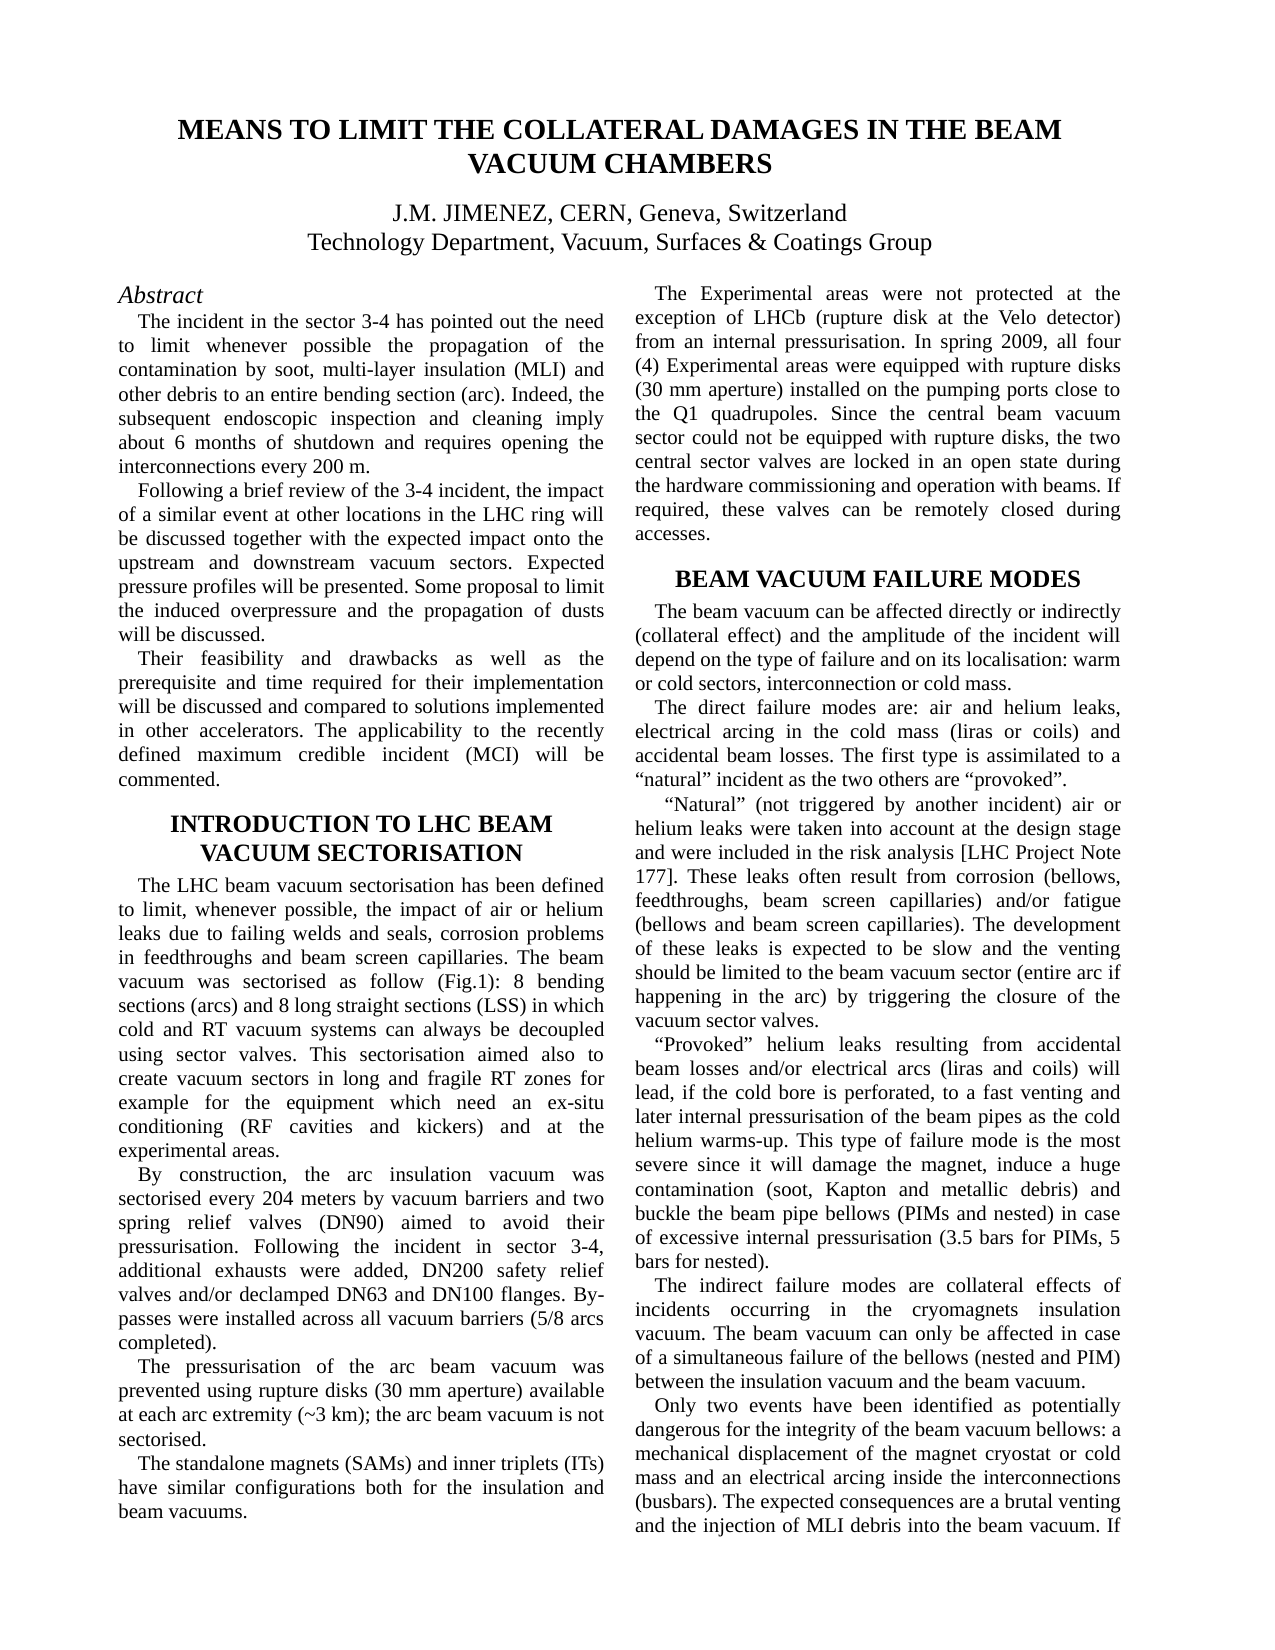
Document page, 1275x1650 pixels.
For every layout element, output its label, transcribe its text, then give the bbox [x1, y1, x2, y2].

text The pressurisation of the arc beam vacuum was prevented using rupture disks (30 mm aperture) available at each arc extremity (~3 km); the arc beam vacuum is not sectorised. [118, 1354, 605, 1451]
subtitle BEAM VACUUM Failure modeS [635, 564, 1121, 593]
text The beam vacuum can be affected directly or indirectly (collateral effect) and the amplitude of the incident will depend on the type of failure and on its localisation: warm or cold sectors, interconnection or cold mass. [635, 599, 1121, 695]
title Abstract [118, 281, 605, 309]
text Following a brief review of the 3-4 incident, the impact of a similar event at other locations in the LHC ring will be discussed together with the expected impact onto the upstream and downstream vacuum sectors. Expected pressure profiles will be presented. Some proposal to limit the induced overpressure and the propagation of dusts will be discussed. [118, 478, 605, 646]
text The Experimental areas were not protected at the exception of LHCb (rupture disk at the Velo detector) from an internal pressurisation. In spring 2009, all four (4) Experimental areas were equipped with rupture disks (30 mm aperture) installed on the pumping ports close to the Q1 quadrupoles. Since the central beam vacuum sector could not be equipped with rupture disks, the two central sector valves are locked in an open state during the hardware commissioning and operation with beams. If required, these valves can be remotely closed during accesses. [635, 281, 1121, 545]
text By construction, the arc insulation vacuum was sectorised every 204 meters by vacuum barriers and two spring relief valves (DN90) aimed to avoid their pressurisation. Following the incident in sector 3-4, additional exhausts were added, DN200 safety relief valves and/or declamped DN63 and DN100 flanges. By-passes were installed across all vacuum barriers (5/8 arcs completed). [118, 1162, 605, 1354]
list J.M. JIMENEZ, CERN, Geneva, Switzerland Technology Department, Vacuum, Surfaces & Coatings Group [118, 198, 1121, 256]
text Their feasibility and drawbacks as well as the prerequisite and time required for their implementation will be discussed and compared to solutions implemented in other accelerators. The applicability to the recently defined maximum credible incident (MCI) will be commented. [118, 646, 605, 791]
subtitle introduction to lhc beam vacuum sectorisation [118, 809, 605, 867]
text “Provoked” helium leaks resulting from accidental beam losses and/or electrical arcs (liras and coils) will lead, if the cold bore is perforated, to a fast venting and later internal pressurisation of the beam pipes as the cold helium warms-up. This type of failure mode is the most severe since it will damage the magnet, induce a huge contamination (soot, Kapton and metallic debris) and buckle the beam pipe bellows (PIMs and nested) in case of excessive internal pressurisation (3.5 bars for PIMs, 5 bars for nested). [635, 1032, 1121, 1273]
subtitle Means to limit the collateral damages in the beam vacuum chambers [118, 112, 1121, 179]
text The standalone magnets (SAMs) and inner triplets (ITs) have similar configurations both for the insulation and beam vacuums. [118, 1451, 605, 1523]
text The incident in the sector 3-4 has pointed out the need to limit whenever possible the propagation of the contamination by soot, multi-layer insulation (MLI) and other debris to an entire bending section (arc). Indeed, the subsequent endoscopic inspection and cleaning imply about 6 months of shutdown and requires opening the interconnections every 200 m. [118, 309, 605, 478]
text The direct failure modes are: air and helium leaks, electrical arcing in the cold mass (liras or coils) and accidental beam losses. The first type is assimilated to a “natural” incident as the two others are “provoked”. [635, 695, 1121, 791]
text The indirect failure modes are collateral effects of incidents occurring in the cryomagnets insulation vacuum. The beam vacuum can only be affected in case of a simultaneous failure of the bellows (nested and PIM) between the insulation vacuum and the beam vacuum. [635, 1273, 1121, 1393]
text “Natural” (not triggered by another incident) air or helium leaks were taken into account at the design stage and were included in the risk analysis [LHC Project Note 177]. These leaks often result from corrosion (bellows, feedthroughs, beam screen capillaries) and/or fatigue (bellows and beam screen capillaries). The development of these leaks is expected to be slow and the venting should be limited to the beam vacuum sector (entire arc if happening in the arc) by triggering the closure of the vacuum sector valves. [635, 791, 1121, 1032]
text The LHC beam vacuum sectorisation has been defined to limit, whenever possible, the impact of air or helium leaks due to failing welds and seals, corrosion problems in feedthroughs and beam screen capillaries. The beam vacuum was sectorised as follow (Fig.1): 8 bending sections (arcs) and 8 long straight sections (LSS) in which cold and RT vacuum systems can always be decoupled using sector valves. This sectorisation aimed also to create vacuum sectors in long and fragile RT zones for example for the equipment which need an ex-situ conditioning (RF cavities and kickers) and at the experimental areas. [118, 873, 605, 1162]
